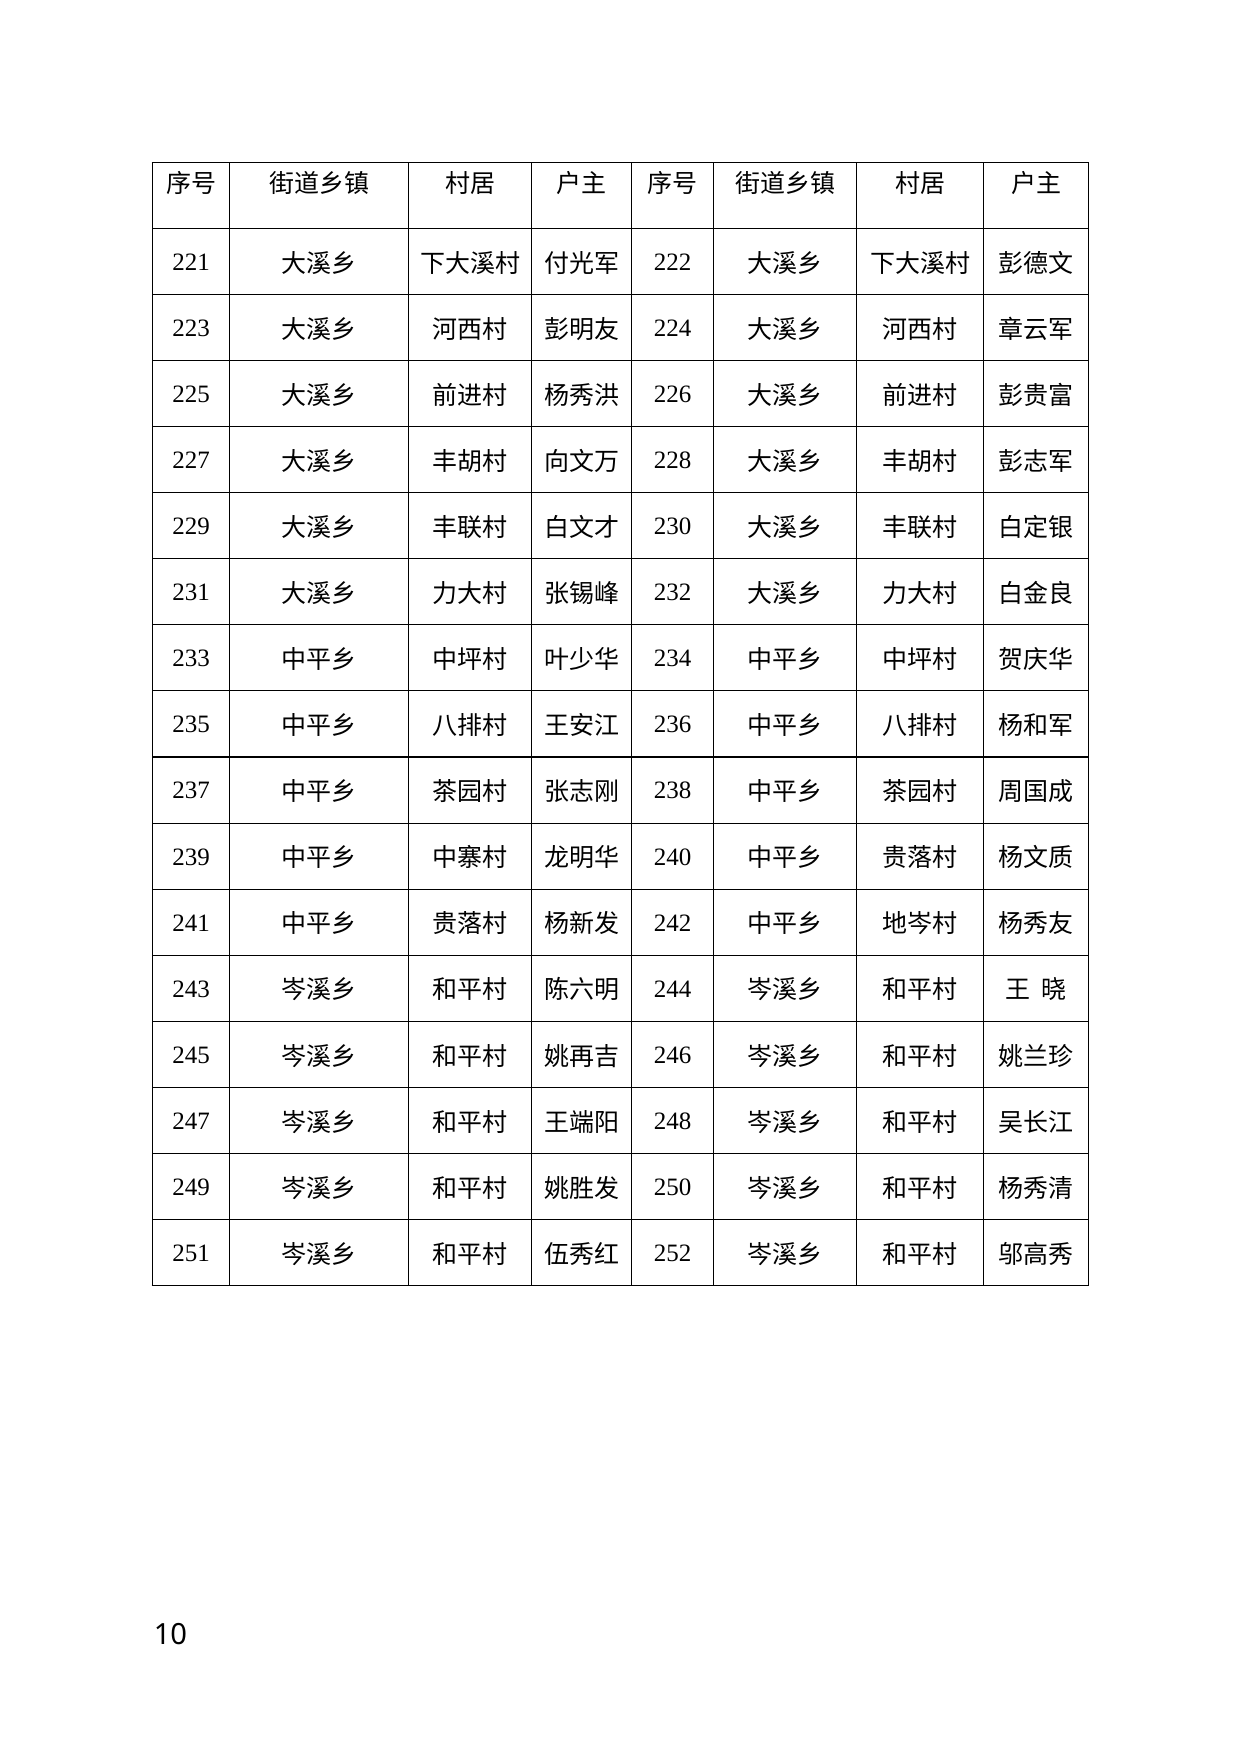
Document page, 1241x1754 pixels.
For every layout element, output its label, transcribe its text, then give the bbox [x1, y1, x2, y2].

table_header 序号 [153, 163, 229, 228]
table_cell 236 [632, 691, 713, 756]
table_header 序号 [632, 163, 713, 228]
table_cell 中平乡 [714, 625, 856, 690]
table_header 村居 [409, 163, 531, 228]
table_cell 岑溪乡 [714, 1154, 856, 1219]
table_cell 河西村 [857, 295, 983, 360]
table_cell 中平乡 [230, 625, 408, 690]
table_cell 和平村 [857, 1088, 983, 1153]
table_cell 中坪村 [857, 625, 983, 690]
table_cell 239 [153, 824, 229, 888]
table_cell 岑溪乡 [714, 1088, 856, 1153]
table_cell 杨秀洪 [532, 361, 631, 426]
table_cell 和平村 [857, 1154, 983, 1219]
table_cell 彭明友 [532, 295, 631, 360]
table_cell 222 [632, 229, 713, 294]
table_cell 233 [153, 625, 229, 690]
table_cell 岑溪乡 [230, 1022, 408, 1087]
table_cell 250 [632, 1154, 713, 1219]
table_cell 和平村 [409, 956, 531, 1021]
table_cell 中平乡 [230, 890, 408, 954]
table_cell 和平村 [857, 1220, 983, 1285]
table_cell 下大溪村 [409, 229, 531, 294]
table_cell 224 [632, 295, 713, 360]
table_cell 王端阳 [532, 1088, 631, 1153]
table_header 户主 [532, 163, 631, 228]
table_cell 岑溪乡 [714, 1022, 856, 1087]
table_cell 227 [153, 427, 229, 492]
table_cell 和平村 [409, 1154, 531, 1219]
table_cell 前进村 [409, 361, 531, 426]
table_cell 中平乡 [714, 691, 856, 756]
table_cell 丰胡村 [857, 427, 983, 492]
table_cell 张志刚 [532, 758, 631, 822]
table_cell 和平村 [857, 956, 983, 1021]
table_cell 向文万 [532, 427, 631, 492]
table_cell 244 [632, 956, 713, 1021]
table_cell 大溪乡 [230, 361, 408, 426]
table_cell 白定银 [984, 493, 1088, 558]
table_cell 姚兰珍 [984, 1022, 1088, 1087]
table_cell 白金良 [984, 559, 1088, 624]
table_cell 248 [632, 1088, 713, 1153]
table_cell 王 晓 [984, 956, 1088, 1021]
table_cell 中平乡 [230, 691, 408, 756]
table_cell 伍秀红 [532, 1220, 631, 1285]
table_cell 丰联村 [409, 493, 531, 558]
table_header 村居 [857, 163, 983, 228]
table_cell 贵落村 [409, 890, 531, 954]
table_cell 大溪乡 [714, 493, 856, 558]
table_cell 大溪乡 [714, 361, 856, 426]
table_cell 235 [153, 691, 229, 756]
table_cell 下大溪村 [857, 229, 983, 294]
table_cell 王安江 [532, 691, 631, 756]
table_cell 中平乡 [230, 758, 408, 822]
table_cell 岑溪乡 [230, 1154, 408, 1219]
table_cell 241 [153, 890, 229, 954]
table_cell 223 [153, 295, 229, 360]
table_cell 237 [153, 758, 229, 822]
table_cell 225 [153, 361, 229, 426]
table_cell 杨秀友 [984, 890, 1088, 954]
table_cell 中平乡 [714, 824, 856, 888]
table_cell 前进村 [857, 361, 983, 426]
table_cell 232 [632, 559, 713, 624]
table_cell 杨新发 [532, 890, 631, 954]
table_cell 中平乡 [714, 890, 856, 954]
table_cell 付光军 [532, 229, 631, 294]
table_cell 226 [632, 361, 713, 426]
table_cell 243 [153, 956, 229, 1021]
table_cell 茶园村 [409, 758, 531, 822]
table_cell 245 [153, 1022, 229, 1087]
table_cell 岑溪乡 [230, 956, 408, 1021]
table_cell 230 [632, 493, 713, 558]
table_cell 大溪乡 [230, 229, 408, 294]
table_cell 228 [632, 427, 713, 492]
table_cell 杨秀清 [984, 1154, 1088, 1219]
table_cell 221 [153, 229, 229, 294]
table_cell 大溪乡 [714, 559, 856, 624]
table_cell 大溪乡 [230, 427, 408, 492]
table_cell 叶少华 [532, 625, 631, 690]
table_cell 242 [632, 890, 713, 954]
table_cell 姚再吉 [532, 1022, 631, 1087]
table_cell 247 [153, 1088, 229, 1153]
table_cell 岑溪乡 [230, 1220, 408, 1285]
table_header 街道乡镇 [714, 163, 856, 228]
table_cell 中坪村 [409, 625, 531, 690]
table_cell 234 [632, 625, 713, 690]
table_cell 彭贵富 [984, 361, 1088, 426]
table_cell 大溪乡 [714, 229, 856, 294]
table_cell 龙明华 [532, 824, 631, 888]
table_cell 贵落村 [857, 824, 983, 888]
table_header 户主 [984, 163, 1088, 228]
table_cell 中平乡 [230, 824, 408, 888]
table_cell 和平村 [409, 1220, 531, 1285]
table_cell 大溪乡 [714, 295, 856, 360]
table_cell 杨文质 [984, 824, 1088, 888]
table_cell 岑溪乡 [714, 1220, 856, 1285]
table_header 街道乡镇 [230, 163, 408, 228]
table_cell 中寨村 [409, 824, 531, 888]
table_cell 大溪乡 [714, 427, 856, 492]
table_cell 杨和军 [984, 691, 1088, 756]
table_cell 岑溪乡 [230, 1088, 408, 1153]
table_cell 246 [632, 1022, 713, 1087]
table_cell 力大村 [409, 559, 531, 624]
table_cell 周国成 [984, 758, 1088, 822]
table_cell 河西村 [409, 295, 531, 360]
table_cell 251 [153, 1220, 229, 1285]
table_cell 岑溪乡 [714, 956, 856, 1021]
table_cell 丰胡村 [409, 427, 531, 492]
table_cell 姚胜发 [532, 1154, 631, 1219]
table_cell 邬高秀 [984, 1220, 1088, 1285]
table_cell 章云军 [984, 295, 1088, 360]
table_cell 茶园村 [857, 758, 983, 822]
table_cell 力大村 [857, 559, 983, 624]
table_cell 地岑村 [857, 890, 983, 954]
table_cell 八排村 [409, 691, 531, 756]
table_cell 231 [153, 559, 229, 624]
table_cell 和平村 [409, 1088, 531, 1153]
table_cell 和平村 [857, 1022, 983, 1087]
table_cell 大溪乡 [230, 295, 408, 360]
table_cell 和平村 [409, 1022, 531, 1087]
table_cell 238 [632, 758, 713, 822]
table_cell 白文才 [532, 493, 631, 558]
table_cell 张锡峰 [532, 559, 631, 624]
table_cell 贺庆华 [984, 625, 1088, 690]
table_cell 中平乡 [714, 758, 856, 822]
table_cell 彭志军 [984, 427, 1088, 492]
table_cell 252 [632, 1220, 713, 1285]
table_cell 大溪乡 [230, 559, 408, 624]
table_cell 陈六明 [532, 956, 631, 1021]
table_cell 大溪乡 [230, 493, 408, 558]
table_cell 229 [153, 493, 229, 558]
table_cell 吴长江 [984, 1088, 1088, 1153]
table_cell 249 [153, 1154, 229, 1219]
table_cell 240 [632, 824, 713, 888]
table_cell 丰联村 [857, 493, 983, 558]
table_cell 八排村 [857, 691, 983, 756]
table_cell 彭德文 [984, 229, 1088, 294]
